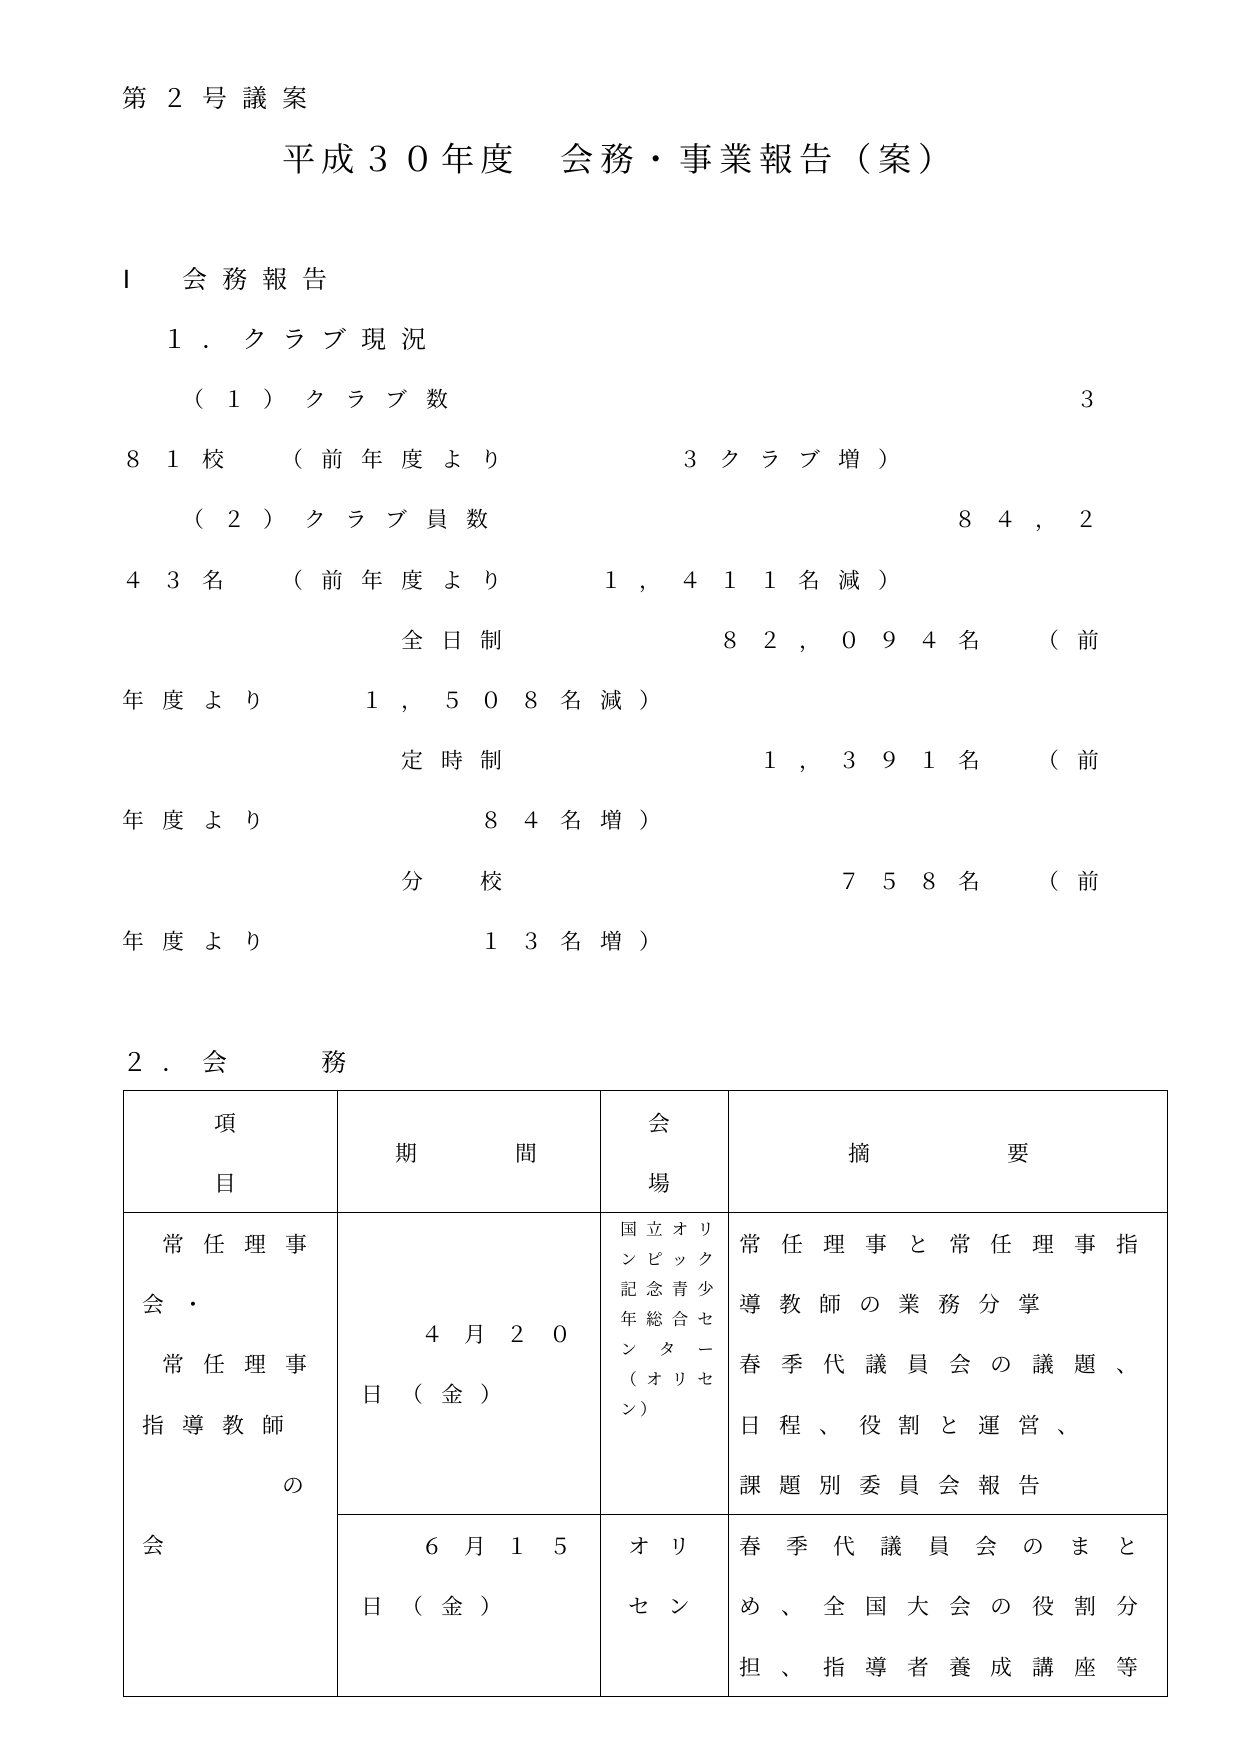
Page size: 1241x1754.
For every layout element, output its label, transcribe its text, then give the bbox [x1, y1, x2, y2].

table_cell ４月２０日（金） [338, 1213, 600, 1514]
table_header 期 間 [338, 1091, 600, 1212]
table_cell 常任理事会・ 常任理事指導教師 の会 [124, 1213, 337, 1696]
text 平成３０年度 会務・事業報告（案） [123, 127, 1117, 187]
table_cell ６月１５日（金） [338, 1515, 600, 1696]
table_header 会 場 [601, 1091, 728, 1212]
text ２．会 務 [123, 1030, 1117, 1090]
table_header 項 目 [124, 1091, 337, 1212]
text 分 校 ７５８名 （前年度より １３名増） [123, 849, 1117, 970]
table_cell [729, 1515, 1167, 1696]
table_cell オリセン [601, 1515, 728, 1696]
table_header 摘 要 [729, 1091, 1167, 1212]
table_cell 常任理事と常任理事指導教師の業務分掌 春季代議員会の議題、日程、役割と運営、 課題別委員会報告 [729, 1213, 1167, 1514]
text １．クラブ現況 [143, 308, 1117, 368]
text （１）クラブ数 ３８１校 （前年度より ３クラブ増） [123, 368, 1117, 488]
text 定時制 １，３９１名 （前年度より ８４名増） [123, 729, 1117, 849]
table_cell 国立オリンピック記念青少年総合センター（オリセン） [601, 1213, 728, 1514]
text 第２号議案 [123, 67, 1117, 127]
text Ⅰ 会務報告 [123, 247, 1117, 308]
text 全日制 ８２，０９４名 （前年度より １，５０８名減） [123, 609, 1117, 729]
text （２）クラブ員数 ８４，２４３名 （前年度より １，４１１名減） [123, 488, 1117, 609]
